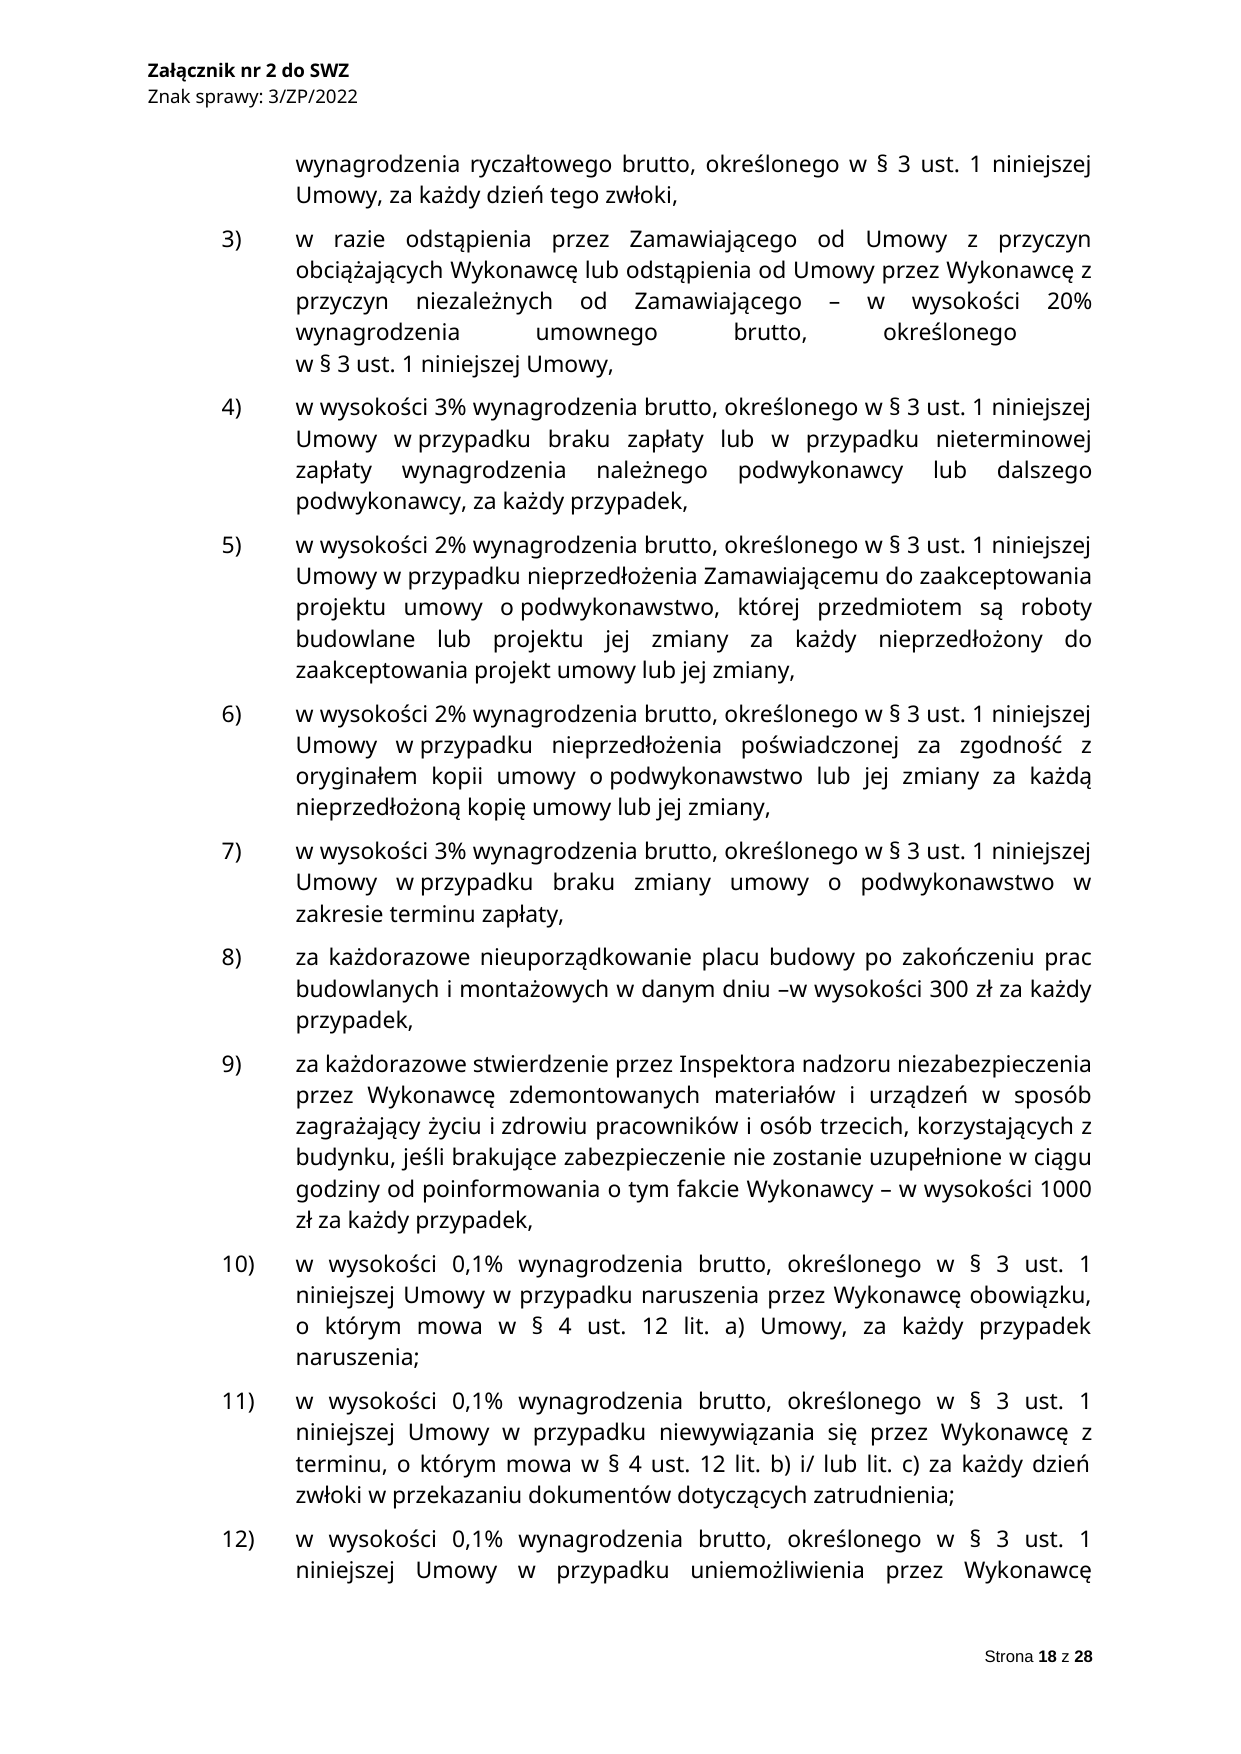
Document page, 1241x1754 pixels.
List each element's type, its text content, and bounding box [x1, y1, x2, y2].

list w wysokości 0,1% wynagrodzenia brutto, określonego w § 3 ust. 1 niniejszej Umowy w przypadku naruszenia przez Wykonawcę obowiązku, o którym mowa w § 4 ust. 12 lit. a) Umowy, za każdy przypadek naruszenia; [221, 1248, 1093, 1373]
list w wysokości 2% wynagrodzenia brutto, określonego w § 3 ust. 1 niniejszej Umowy w przypadku nieprzedłożenia poświadczonej za zgodność z oryginałem kopii umowy o podwykonawstwo lub jej zmiany za każdą nieprzedłożoną kopię umowy lub jej zmiany, [221, 698, 1093, 823]
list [221, 1523, 1093, 1585]
list w razie odstąpienia przez Zamawiającego od Umowy z przyczyn obciążających Wykonawcę lub odstąpienia od Umowy przez Wykonawcę z przyczyn niezależnych od Zamawiającego – w wysokości 20% wynagrodzenia umownego brutto, określonego w § 3 ust. 1 niniejszej Umowy, [221, 223, 1093, 379]
list za każdorazowe stwierdzenie przez Inspektora nadzoru niezabezpieczenia przez Wykonawcę zdemontowanych materiałów i urządzeń w sposób zagrażający życiu i zdrowiu pracowników i osób trzecich, korzystających z budynku, jeśli brakujące zabezpieczenie nie zostanie uzupełnione w ciągu godziny od poinformowania o tym fakcie Wykonawcy – w wysokości 1000 zł za każdy przypadek, [221, 1048, 1093, 1235]
list w wysokości 0,1% wynagrodzenia brutto, określonego w § 3 ust. 1 niniejszej Umowy w przypadku niewywiązania się przez Wykonawcę z terminu, o którym mowa w § 4 ust. 12 lit. b) i/ lub lit. c) za każdy dzień zwłoki w przekazaniu dokumentów dotyczących zatrudnienia; [221, 1385, 1093, 1510]
list w wysokości 3% wynagrodzenia brutto, określonego w § 3 ust. 1 niniejszej Umowy w przypadku braku zapłaty lub w przypadku nieterminowej zapłaty wynagrodzenia należnego podwykonawcy lub dalszego podwykonawcy, za każdy przypadek, [221, 391, 1093, 516]
list za każdorazowe nieuporządkowanie placu budowy po zakończeniu prac budowlanych i montażowych w danym dniu –w wysokości 300 zł za każdy przypadek, [221, 941, 1093, 1035]
list w wysokości 3% wynagrodzenia brutto, określonego w § 3 ust. 1 niniejszej Umowy w przypadku braku zmiany umowy o podwykonawstwo w zakresie terminu zapłaty, [221, 835, 1093, 929]
list w wysokości 2% wynagrodzenia brutto, określonego w § 3 ust. 1 niniejszej Umowy w przypadku nieprzedłożenia Zamawiającemu do zaakceptowania projektu umowy o podwykonawstwo, której przedmiotem są roboty budowlane lub projektu jej zmiany za każdy nieprzedłożony do zaakceptowania projekt umowy lub jej zmiany, [221, 529, 1093, 685]
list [221, 148, 1093, 210]
